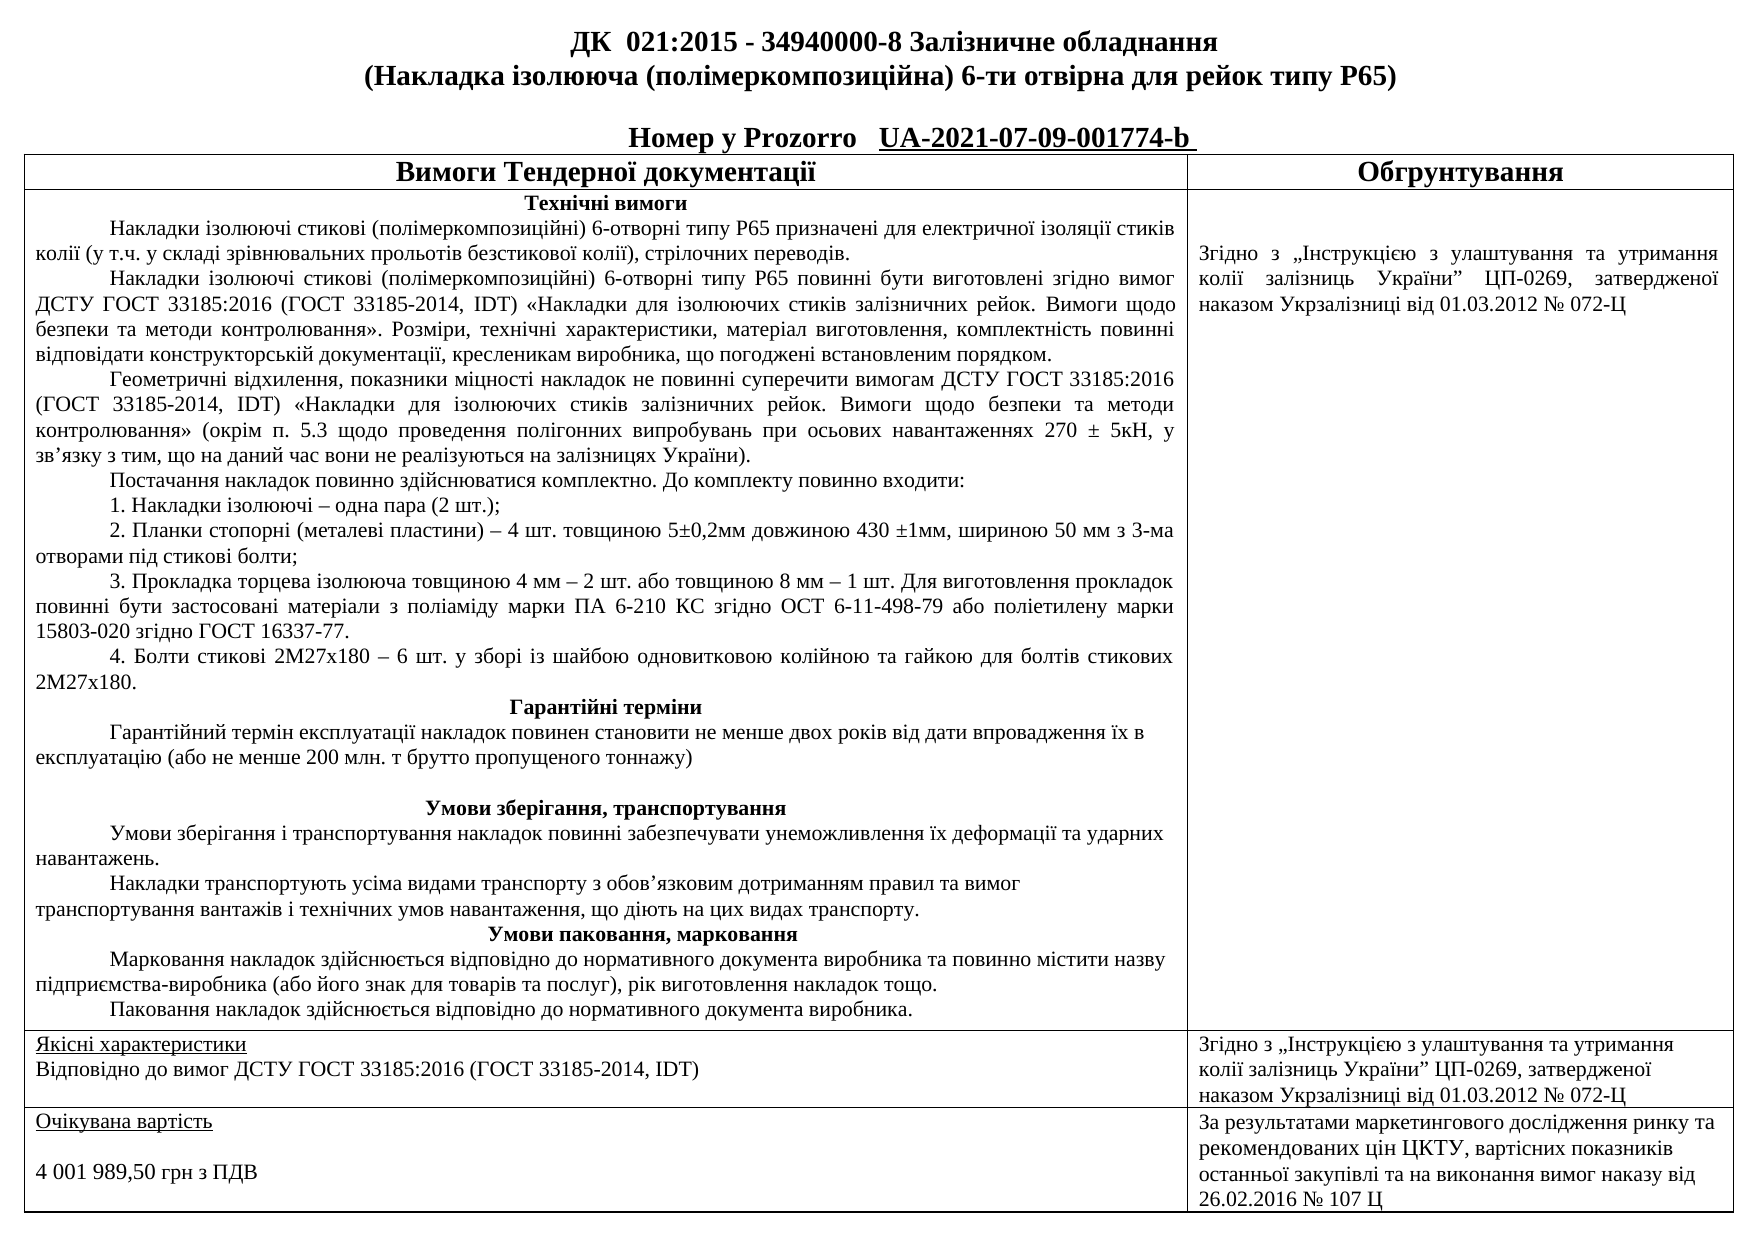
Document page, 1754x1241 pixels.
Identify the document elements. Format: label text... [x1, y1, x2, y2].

text ДК 021:2015 - 34940000-8 Залізничне обладнання [24, 24, 1730, 58]
table_header Вимоги Тендерної документації [25, 155, 1187, 189]
table_cell Очікувана вартість 4 001 989,50 грн з ПДВ [25, 1108, 1187, 1211]
table_cell Згідно з „Інструкцією з улаштування та утримання колії залізниць України” ЦП-0269, затвердженої наказом Укрзалізниці від 01.03.2012 № 072-Ц [1188, 190, 1733, 1030]
table_header Обгрунтування [1188, 155, 1733, 189]
table_cell Якісні характеристики Відповідно до вимог ДСТУ ГОСТ 33185:2016 (ГОСТ 33185-2014, IDT) [25, 1031, 1187, 1107]
text Номер у Prozorro UA-2021-07-09-001774-b [88, 120, 1730, 153]
table_cell Згідно з „Інструкцією з улаштування та утримання колії залізниць України” ЦП-0269, затвердженої наказом Укрзалізниці від 01.03.2012 № 072-Ц [1188, 1031, 1733, 1107]
text (Накладка ізолююча (полімеркомпозиційна) 6-ти отвірна для рейок типу Р65) [24, 58, 1730, 91]
table_cell Технічні вимоги Накладки ізолюючі стикові (полімеркомпозиційні) 6-отворні типу Р65 призначені для електричної ізоляції стиків колії (у т.ч. у складі зрівнювальних прольотів безстикової колії), стрілочних переводів. Накладки ізолюючі стикові (полімеркомпозиційні) 6-отворні типу Р65 повинні бути виготовлені згідно вимог ДСТУ ГОСТ 33185:2016 (ГОСТ 33185-2014, IDT) «Накладки для ізолюючих стиків залізничних рейок. Вимоги щодо безпеки та методи контролювання». Розміри, технічні характеристики, матеріал виготовлення, комплектність повинні відповідати конструкторській документації, кресленикам виробника, що погоджені встановленим порядком. Геометричні відхилення, показники міцності накладок не повинні суперечити вимогам ДСТУ ГОСТ 33185:2016 (ГОСТ 33185-2014, IDT) «Накладки для ізолюючих стиків залізничних рейок. Вимоги щодо безпеки та методи контролювання» (окрім п. 5.3 щодо проведення полігонних випробувань при осьових навантаженнях 270 ± 5кН, у зв’язку з тим, що на даний час вони не реалізуються на залізницях України). Постачання накладок повинно здійснюватися комплектно. До комплекту повинно входити: 1. Накладки ізолюючі – одна пара (2 шт.); 2. Планки стопорні (металеві пластини) – 4 шт. товщиною 5±0,2мм довжиною 430 ±1мм, шириною 50 мм з 3-ма отворами під стикові болти; 3. Прокладка торцева ізолююча товщиною 4 мм – 2 шт. або товщиною 8 мм – 1 шт. Для виготовлення прокладок повинні бути застосовані матеріали з поліаміду марки ПА 6-210 КС згідно ОСТ 6-11-498-79 або поліетилену марки 15803-020 згідно ГОСТ 16337-77. 4. Болти стикові 2М27х180 – 6 шт. у зборі із шайбою одновитковою колійною та гайкою для болтів стикових 2М27х180. Гарантійні терміни Гарантійний термін експлуатації накладок повинен становити не менше двох років від дати впровадження їх в експлуатацію (або не менше 200 млн. т брутто пропущеного тоннажу) Умови зберігання, транспортування Умови зберігання і транспортування накладок повинні забезпечувати унеможливлення їх деформації та ударних навантажень. Накладки транспортують усіма видами транспорту з обов’язковим дотриманням правил та вимог транспортування вантажів і технічних умов навантаження, що діють на цих видах транспорту. Умови паковання, марковання Марковання накладок здійснюється відповідно до нормативного документа виробника та повинно містити назву підприємства-виробника (або його знак для товарів та послуг), рік виготовлення накладок тощо. Паковання накладок здійснюється відповідно до нормативного документа виробника. [25, 190, 1187, 1030]
table_cell За результатами маркетингового дослідження ринку та рекомендованих цін ЦКТУ, вартісних показників останньої закупівлі та на виконання вимог наказу від 26.02.2016 № 107 Ц [1188, 1108, 1733, 1211]
